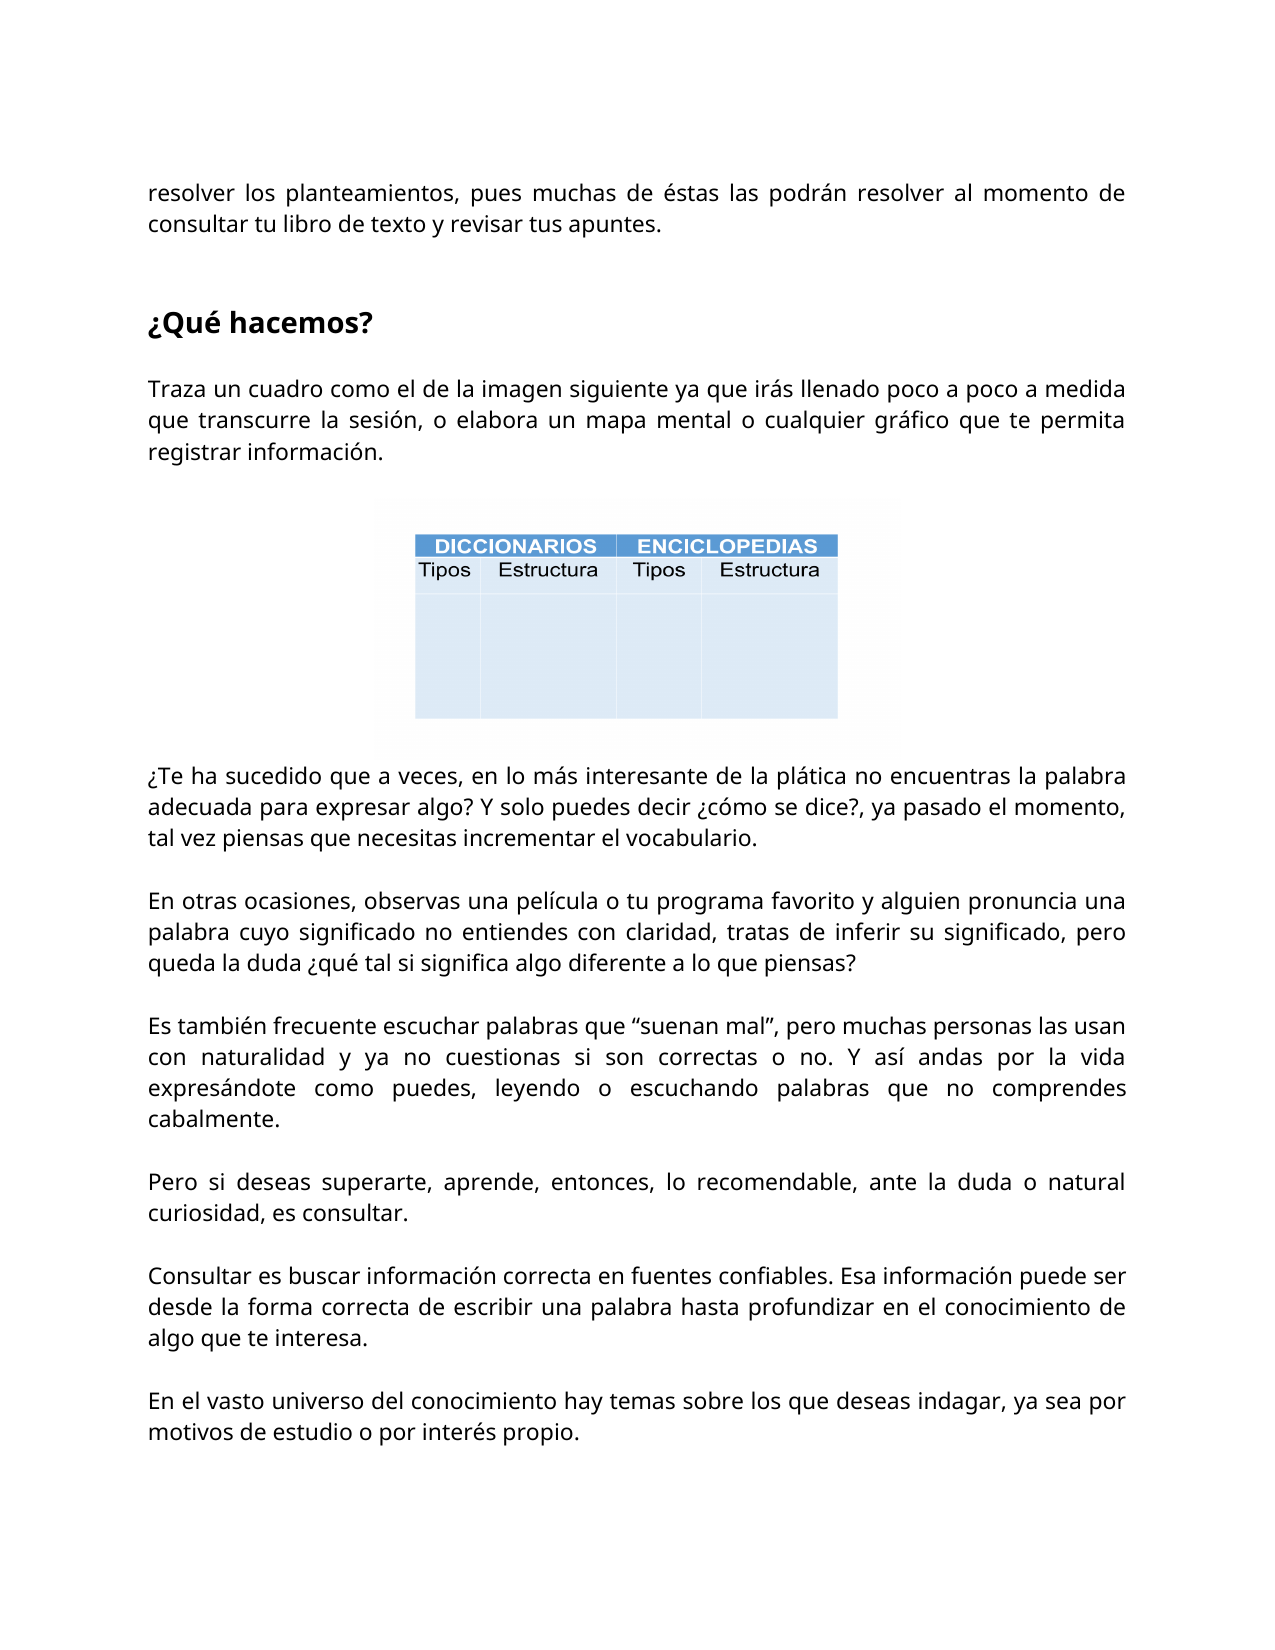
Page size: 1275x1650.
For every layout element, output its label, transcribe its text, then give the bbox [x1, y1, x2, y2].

text ¿Qué hacemos? [148, 302, 1127, 342]
text Consultar es buscar información correcta en fuentes confiables. Esa información puede ser desde la forma correcta de escribir una palabra hasta profundizar en el conocimiento de algo que te interesa. [148, 1259, 1127, 1353]
text Es también frecuente escuchar palabras que “suenan mal”, pero muchas personas las usan con naturalidad y ya no cuestionas si son correctas o no. Y así andas por la vida expresándote como puedes, leyendo o escuchando palabras que no comprendes cabalmente. [148, 1009, 1127, 1134]
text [148, 177, 1127, 240]
text En otras ocasiones, observas una película o tu programa favorito y alguien pronuncia una palabra cuyo significado no entiendes con claridad, tratas de inferir su significado, pero queda la duda ¿qué tal si significa algo diferente a lo que piensas? [148, 884, 1127, 978]
text En el vasto universo del conocimiento hay temas sobre los que deseas indagar, ya sea por motivos de estudio o por interés propio. [148, 1384, 1127, 1447]
text Traza un cuadro como el de la imagen siguiente ya que irás llenado poco a poco a medida que transcurre la sesión, o elabora un mapa mental o cualquier gráfico que te permita registrar información. [148, 373, 1127, 467]
text Pero si deseas superarte, aprende, entonces, lo recomendable, ante la duda o natural curiosidad, es consultar. [148, 1166, 1127, 1228]
text ¿Te ha sucedido que a veces, en lo más interesante de la plática no encuentras la palabra adecuada para expresar algo? Y solo puedes decir ¿cómo se dice?, ya pasado el momento, tal vez piensas que necesitas incrementar el vocabulario. [148, 759, 1127, 853]
